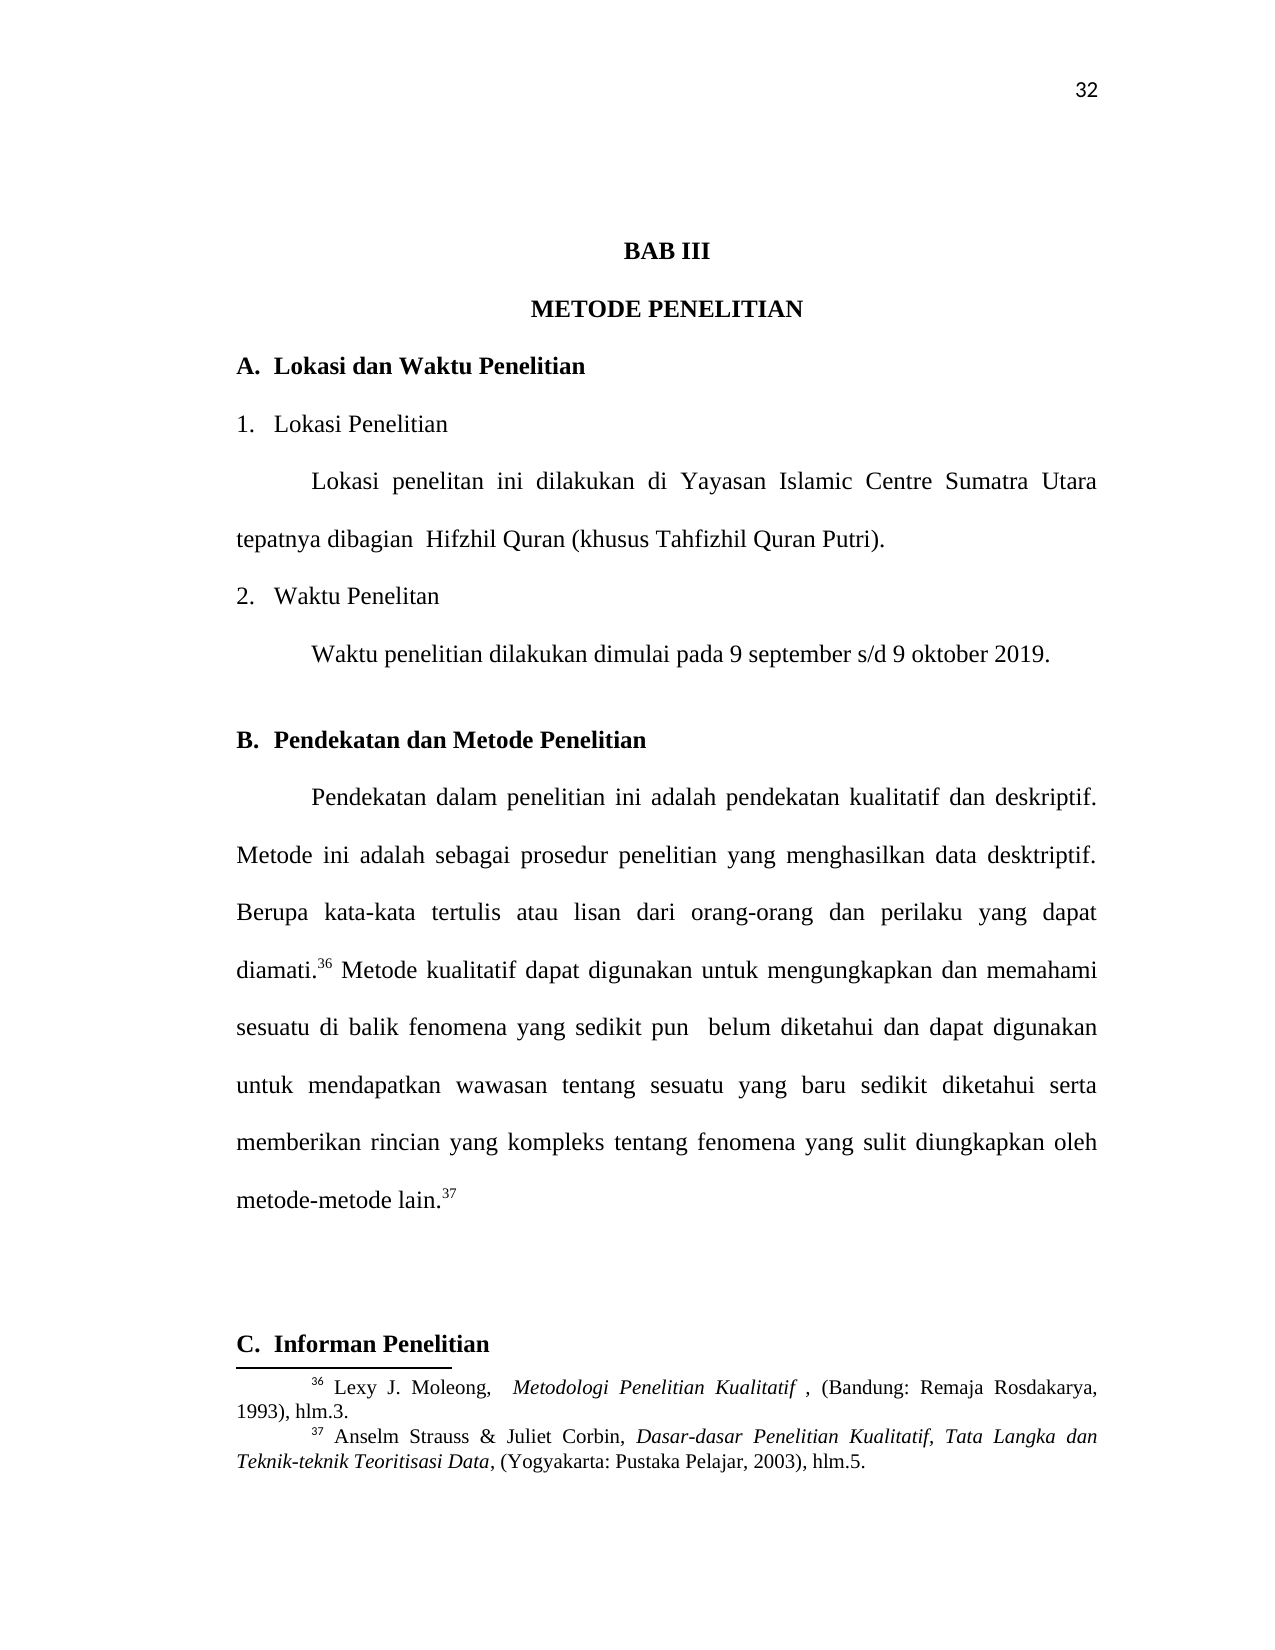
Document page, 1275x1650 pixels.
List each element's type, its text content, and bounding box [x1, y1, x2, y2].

list Lokasi penelitan ini dilakukan di Yayasan Islamic Centre Sumatra Utara tepatnya dibagian Hifzhil Quran (khusus Tahfizhil Quran Putri). [236, 466, 1098, 552]
list Waktu Penelitan [236, 581, 1098, 610]
text Pendekatan dalam penelitian ini adalah pendekatan kualitatif dan deskriptif. Metode ini adalah sebagai prosedur penelitian yang menghasilkan data desktriptif. Berupa kata-kata tertulis atau lisan dari orang-orang dan perilaku yang dapat diamati. Metode kualitatif dapat digunakan untuk mengungkapkan dan memahami sesuatu di balik fenomena yang sedikit pun belum diketahui dan dapat digunakan untuk mendapatkan wawasan tentang sesuatu yang baru sedikit diketahui serta memberikan rincian yang kompleks tentang fenomena yang sulit diungkapkan oleh metode-metode lain. [236, 782, 1098, 1214]
list Waktu penelitian dilakukan dimulai pada 9 september s/d 9 oktober 2019. [236, 639, 1098, 667]
text METODE PENELITIAN [236, 294, 1098, 322]
list Pendekatan dan Metode Penelitian [236, 725, 1098, 754]
list Informan Penelitian [236, 1329, 1098, 1357]
list Lokasi Penelitian [236, 409, 1098, 437]
text BAB III [236, 236, 1098, 265]
list Lokasi dan Waktu Penelitian [236, 351, 1098, 380]
